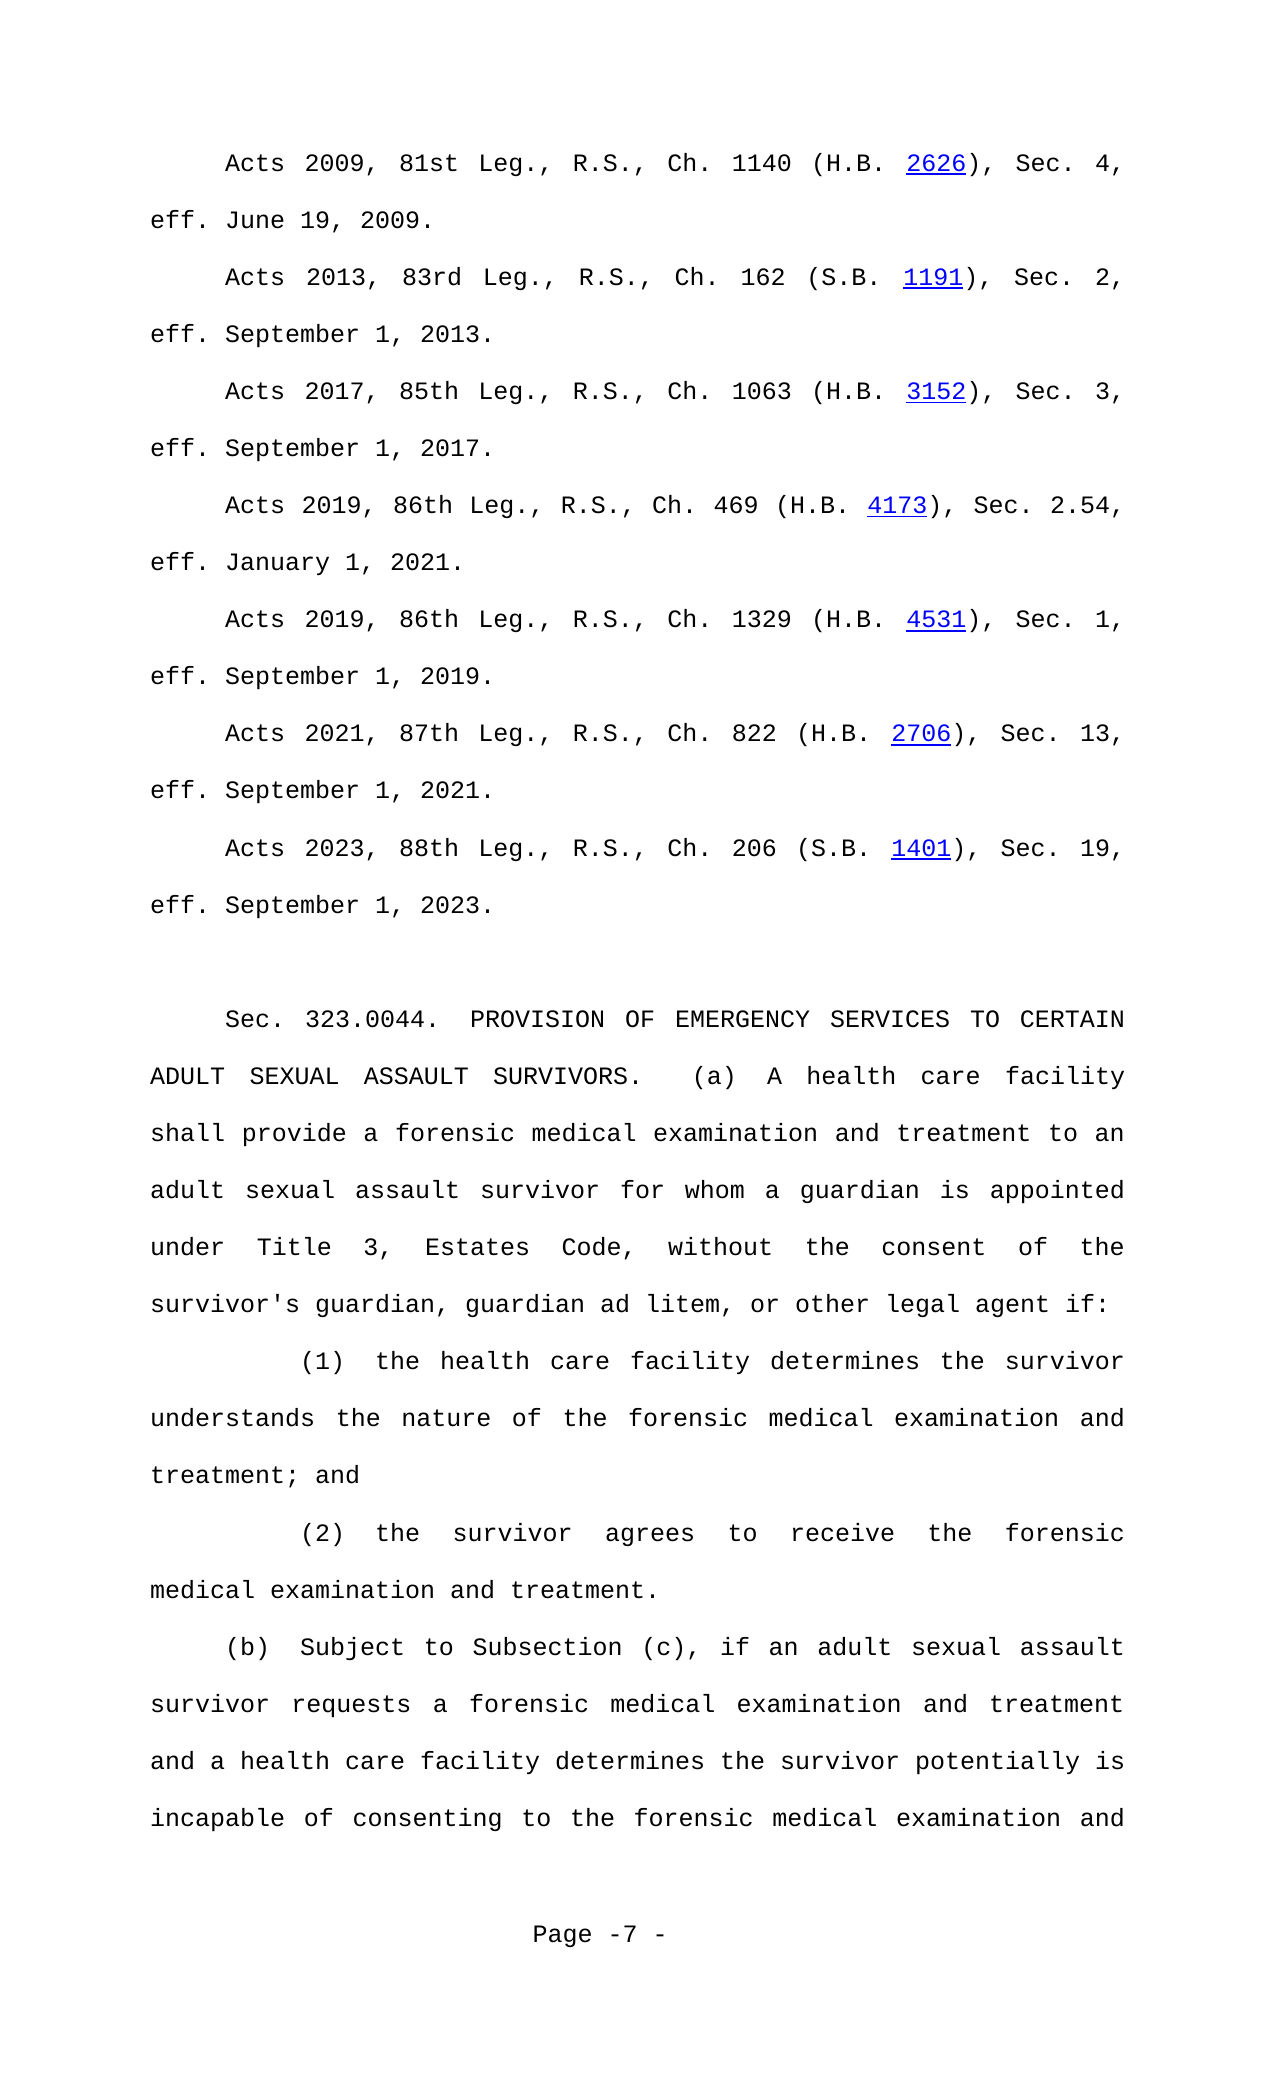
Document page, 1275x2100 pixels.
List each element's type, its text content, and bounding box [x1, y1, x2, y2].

text (1) the health care facility determines the survivor understands the nature of the forensic medical examination and treatment; and [150, 1349, 1125, 1491]
text Acts 2019, 86th Leg., R.S., Ch. 469 (H.B. 4173), Sec. 2.54, eff. January 1, 2021. [150, 492, 1125, 578]
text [150, 1634, 1125, 1834]
text Acts 2009, 81st Leg., R.S., Ch. 1140 (H.B. 2626), Sec. 4, eff. June 19, 2009. [150, 150, 1125, 236]
text Sec. 323.0044. PROVISION OF EMERGENCY SERVICES TO CERTAIN ADULT SEXUAL ASSAULT SURVIVORS. (a) A health care facility shall provide a forensic medical examination and treatment to an adult sexual assault survivor for whom a guardian is appointed under Title 3, Estates Code, without the consent of the survivor's guardian, guardian ad litem, or other legal agent if: [150, 1006, 1125, 1320]
text Acts 2019, 86th Leg., R.S., Ch. 1329 (H.B. 4531), Sec. 1, eff. September 1, 2019. [150, 607, 1125, 692]
text Acts 2013, 83rd Leg., R.S., Ch. 162 (S.B. 1191), Sec. 2, eff. September 1, 2013. [150, 264, 1125, 350]
text (2) the survivor agrees to receive the forensic medical examination and treatment. [150, 1520, 1125, 1606]
text Acts 2017, 85th Leg., R.S., Ch. 1063 (H.B. 3152), Sec. 3, eff. September 1, 2017. [150, 378, 1125, 464]
text Acts 2023, 88th Leg., R.S., Ch. 206 (S.B. 1401), Sec. 19, eff. September 1, 2023. [150, 835, 1125, 921]
text Acts 2021, 87th Leg., R.S., Ch. 822 (H.B. 2706), Sec. 13, eff. September 1, 2021. [150, 721, 1125, 806]
